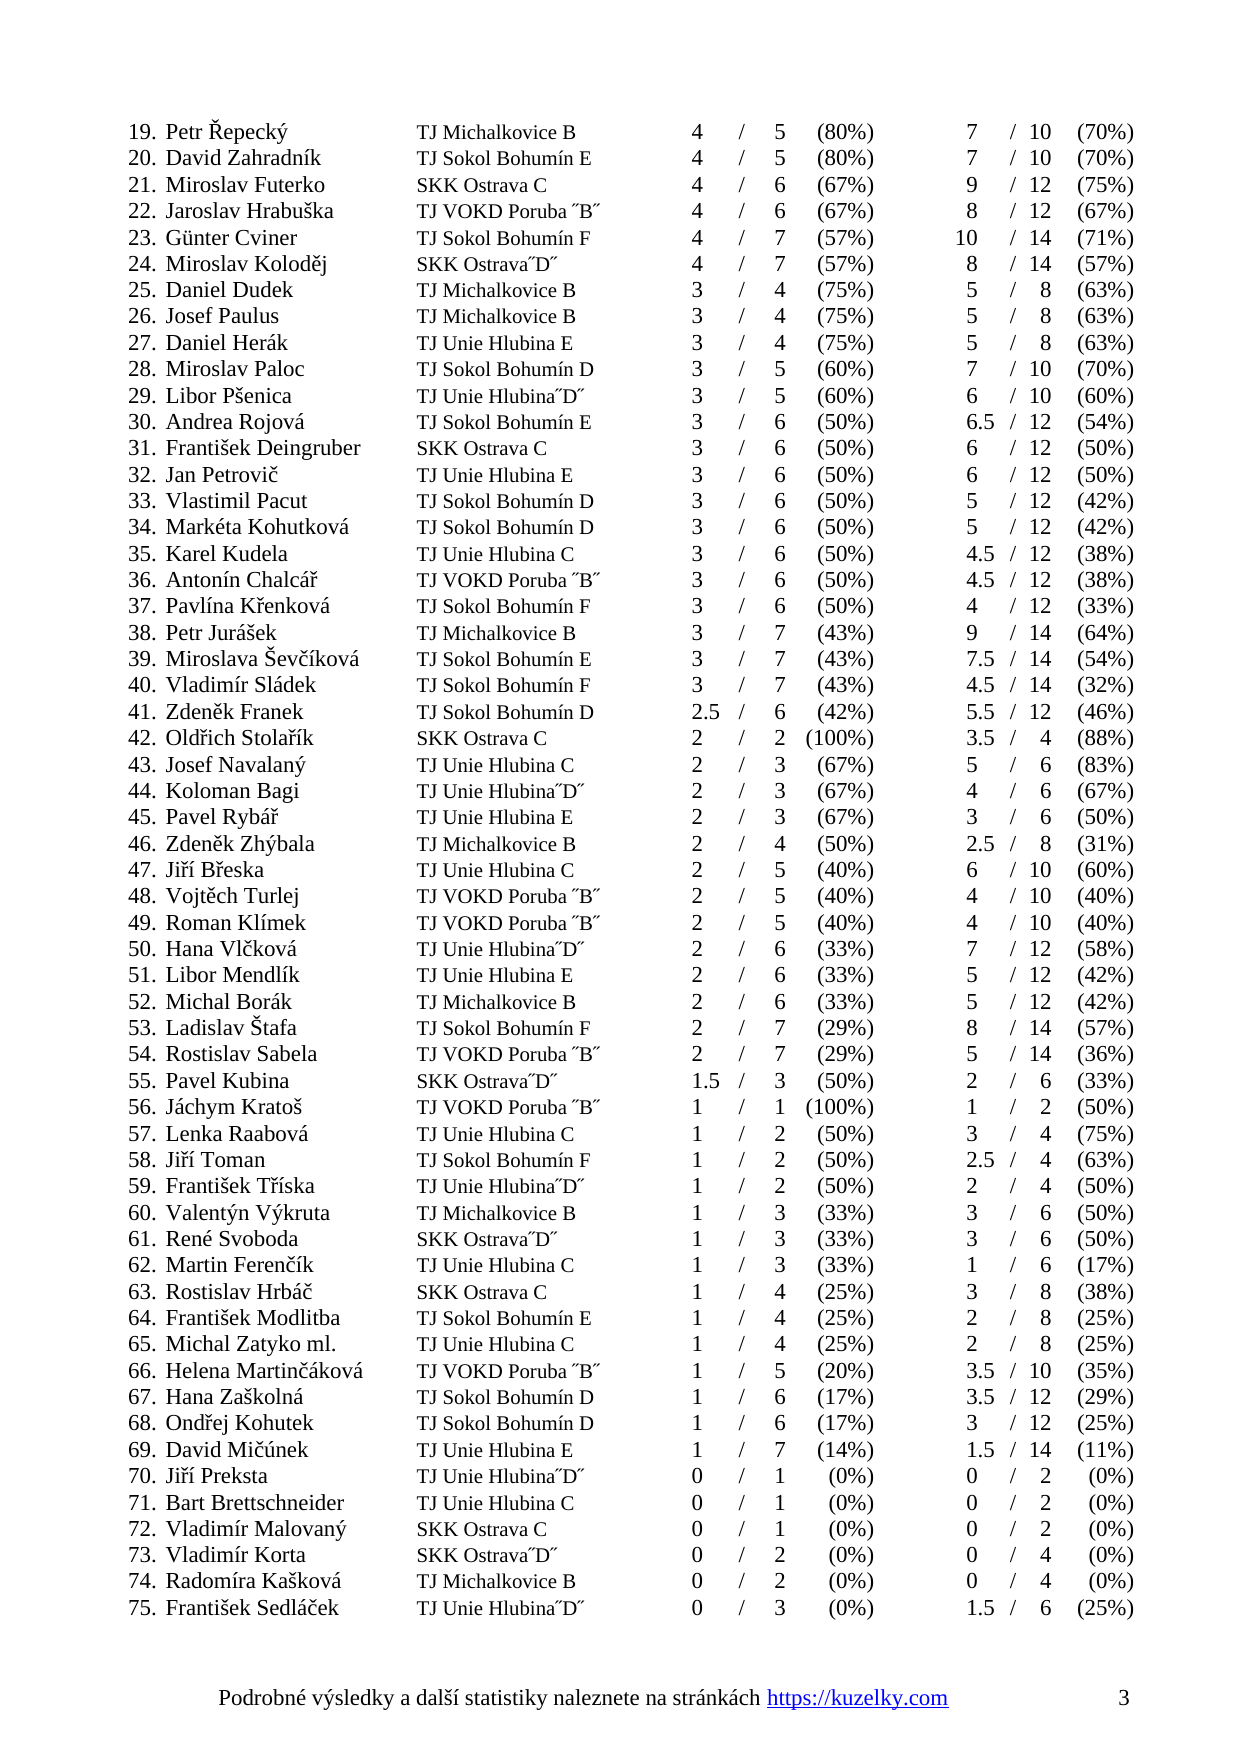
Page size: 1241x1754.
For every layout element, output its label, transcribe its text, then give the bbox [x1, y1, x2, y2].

text 73. Vladimír Korta SKK Ostrava˝D˝ 0 / 2 (0%) 0 / 4 (0%) [106, 1541, 1134, 1568]
text 26. Josef Paulus TJ Michalkovice B 3 / 4 (75%) 5 / 8 (63%) [106, 303, 1134, 329]
text 40. Vladimír Sládek TJ Sokol Bohumín F 3 / 7 (43%) 4.5 / 14 (32%) [106, 672, 1134, 698]
text 57. Lenka Raabová TJ Unie Hlubina C 1 / 2 (50%) 3 / 4 (75%) [106, 1119, 1134, 1146]
text 23. Günter Cviner TJ Sokol Bohumín F 4 / 7 (57%) 10 / 14 (71%) [106, 223, 1134, 250]
text 24. Miroslav Koloděj SKK Ostrava˝D˝ 4 / 7 (57%) 8 / 14 (57%) [106, 250, 1134, 276]
text 34. Markéta Kohutková TJ Sokol Bohumín D 3 / 6 (50%) 5 / 12 (42%) [106, 513, 1134, 540]
text 54. Rostislav Sabela TJ VOKD Poruba ˝B˝ 2 / 7 (29%) 5 / 14 (36%) [106, 1041, 1134, 1067]
text 39. Miroslava Ševčíková TJ Sokol Bohumín E 3 / 7 (43%) 7.5 / 14 (54%) [106, 645, 1134, 672]
text 38. Petr Jurášek TJ Michalkovice B 3 / 7 (43%) 9 / 14 (64%) [106, 619, 1134, 645]
text 49. Roman Klímek TJ VOKD Poruba ˝B˝ 2 / 5 (40%) 4 / 10 (40%) [106, 909, 1134, 935]
text 69. David Mičúnek TJ Unie Hlubina E 1 / 7 (14%) 1.5 / 14 (11%) [106, 1436, 1134, 1462]
text 61. René Svoboda SKK Ostrava˝D˝ 1 / 3 (33%) 3 / 6 (50%) [106, 1225, 1134, 1251]
text 58. Jiří Toman TJ Sokol Bohumín F 1 / 2 (50%) 2.5 / 4 (63%) [106, 1146, 1134, 1172]
text 46. Zdeněk Zhýbala TJ Michalkovice B 2 / 4 (50%) 2.5 / 8 (31%) [106, 830, 1134, 856]
text 33. Vlastimil Pacut TJ Sokol Bohumín D 3 / 6 (50%) 5 / 12 (42%) [106, 487, 1134, 513]
text 56. Jáchym Kratoš TJ VOKD Poruba ˝B˝ 1 / 1 (100%) 1 / 2 (50%) [106, 1093, 1134, 1119]
text 68. Ondřej Kohutek TJ Sokol Bohumín D 1 / 6 (17%) 3 / 12 (25%) [106, 1409, 1134, 1436]
text 51. Libor Mendlík TJ Unie Hlubina E 2 / 6 (33%) 5 / 12 (42%) [106, 961, 1134, 988]
text 66. Helena Martinčáková TJ VOKD Poruba ˝B˝ 1 / 5 (20%) 3.5 / 10 (35%) [106, 1357, 1134, 1383]
text 45. Pavel Rybář TJ Unie Hlubina E 2 / 3 (67%) 3 / 6 (50%) [106, 803, 1134, 830]
text 70. Jiří Preksta TJ Unie Hlubina˝D˝ 0 / 1 (0%) 0 / 2 (0%) [106, 1462, 1134, 1488]
text 41. Zdeněk Franek TJ Sokol Bohumín D 2.5 / 6 (42%) 5.5 / 12 (46%) [106, 698, 1134, 724]
text 21. Miroslav Futerko SKK Ostrava C 4 / 6 (67%) 9 / 12 (75%) [106, 171, 1134, 197]
text 64. František Modlitba TJ Sokol Bohumín E 1 / 4 (25%) 2 / 8 (25%) [106, 1304, 1134, 1330]
text 19. Petr Řepecký TJ Michalkovice B 4 / 5 (80%) 7 / 10 (70%) [106, 118, 1134, 144]
text 36. Antonín Chalcář TJ VOKD Poruba ˝B˝ 3 / 6 (50%) 4.5 / 12 (38%) [106, 566, 1134, 592]
text 72. Vladimír Malovaný SKK Ostrava C 0 / 1 (0%) 0 / 2 (0%) [106, 1515, 1134, 1541]
text 20. David Zahradník TJ Sokol Bohumín E 4 / 5 (80%) 7 / 10 (70%) [106, 144, 1134, 171]
text 62. Martin Ferenčík TJ Unie Hlubina C 1 / 3 (33%) 1 / 6 (17%) [106, 1251, 1134, 1278]
text 35. Karel Kudela TJ Unie Hlubina C 3 / 6 (50%) 4.5 / 12 (38%) [106, 540, 1134, 566]
text 22. Jaroslav Hrabuška TJ VOKD Poruba ˝B˝ 4 / 6 (67%) 8 / 12 (67%) [106, 197, 1134, 223]
text 48. Vojtěch Turlej TJ VOKD Poruba ˝B˝ 2 / 5 (40%) 4 / 10 (40%) [106, 882, 1134, 909]
text 32. Jan Petrovič TJ Unie Hlubina E 3 / 6 (50%) 6 / 12 (50%) [106, 461, 1134, 487]
text 59. František Tříska TJ Unie Hlubina˝D˝ 1 / 2 (50%) 2 / 4 (50%) [106, 1172, 1134, 1199]
text 74. Radomíra Kašková TJ Michalkovice B 0 / 2 (0%) 0 / 4 (0%) [106, 1568, 1134, 1594]
text 65. Michal Zatyko ml. TJ Unie Hlubina C 1 / 4 (25%) 2 / 8 (25%) [106, 1330, 1134, 1357]
text 52. Michal Borák TJ Michalkovice B 2 / 6 (33%) 5 / 12 (42%) [106, 988, 1134, 1014]
text 71. Bart Brettschneider TJ Unie Hlubina C 0 / 1 (0%) 0 / 2 (0%) [106, 1488, 1134, 1515]
text 53. Ladislav Štafa TJ Sokol Bohumín F 2 / 7 (29%) 8 / 14 (57%) [106, 1014, 1134, 1041]
text 63. Rostislav Hrbáč SKK Ostrava C 1 / 4 (25%) 3 / 8 (38%) [106, 1278, 1134, 1304]
text 42. Oldřich Stolařík SKK Ostrava C 2 / 2 (100%) 3.5 / 4 (88%) [106, 724, 1134, 751]
text 28. Miroslav Paloc TJ Sokol Bohumín D 3 / 5 (60%) 7 / 10 (70%) [106, 355, 1134, 382]
text 29. Libor Pšenica TJ Unie Hlubina˝D˝ 3 / 5 (60%) 6 / 10 (60%) [106, 382, 1134, 408]
text 67. Hana Zaškolná TJ Sokol Bohumín D 1 / 6 (17%) 3.5 / 12 (29%) [106, 1383, 1134, 1409]
text 75. František Sedláček TJ Unie Hlubina˝D˝ 0 / 3 (0%) 1.5 / 6 (25%) [106, 1594, 1134, 1620]
text 43. Josef Navalaný TJ Unie Hlubina C 2 / 3 (67%) 5 / 6 (83%) [106, 751, 1134, 777]
text 50. Hana Vlčková TJ Unie Hlubina˝D˝ 2 / 6 (33%) 7 / 12 (58%) [106, 935, 1134, 961]
text 37. Pavlína Křenková TJ Sokol Bohumín F 3 / 6 (50%) 4 / 12 (33%) [106, 592, 1134, 619]
text 31. František Deingruber SKK Ostrava C 3 / 6 (50%) 6 / 12 (50%) [106, 434, 1134, 461]
text 30. Andrea Rojová TJ Sokol Bohumín E 3 / 6 (50%) 6.5 / 12 (54%) [106, 408, 1134, 434]
text 25. Daniel Dudek TJ Michalkovice B 3 / 4 (75%) 5 / 8 (63%) [106, 276, 1134, 303]
text 44. Koloman Bagi TJ Unie Hlubina˝D˝ 2 / 3 (67%) 4 / 6 (67%) [106, 777, 1134, 803]
text 60. Valentýn Výkruta TJ Michalkovice B 1 / 3 (33%) 3 / 6 (50%) [106, 1199, 1134, 1225]
text 27. Daniel Herák TJ Unie Hlubina E 3 / 4 (75%) 5 / 8 (63%) [106, 329, 1134, 355]
text 55. Pavel Kubina SKK Ostrava˝D˝ 1.5 / 3 (50%) 2 / 6 (33%) [106, 1067, 1134, 1093]
text 47. Jiří Břeska TJ Unie Hlubina C 2 / 5 (40%) 6 / 10 (60%) [106, 856, 1134, 882]
